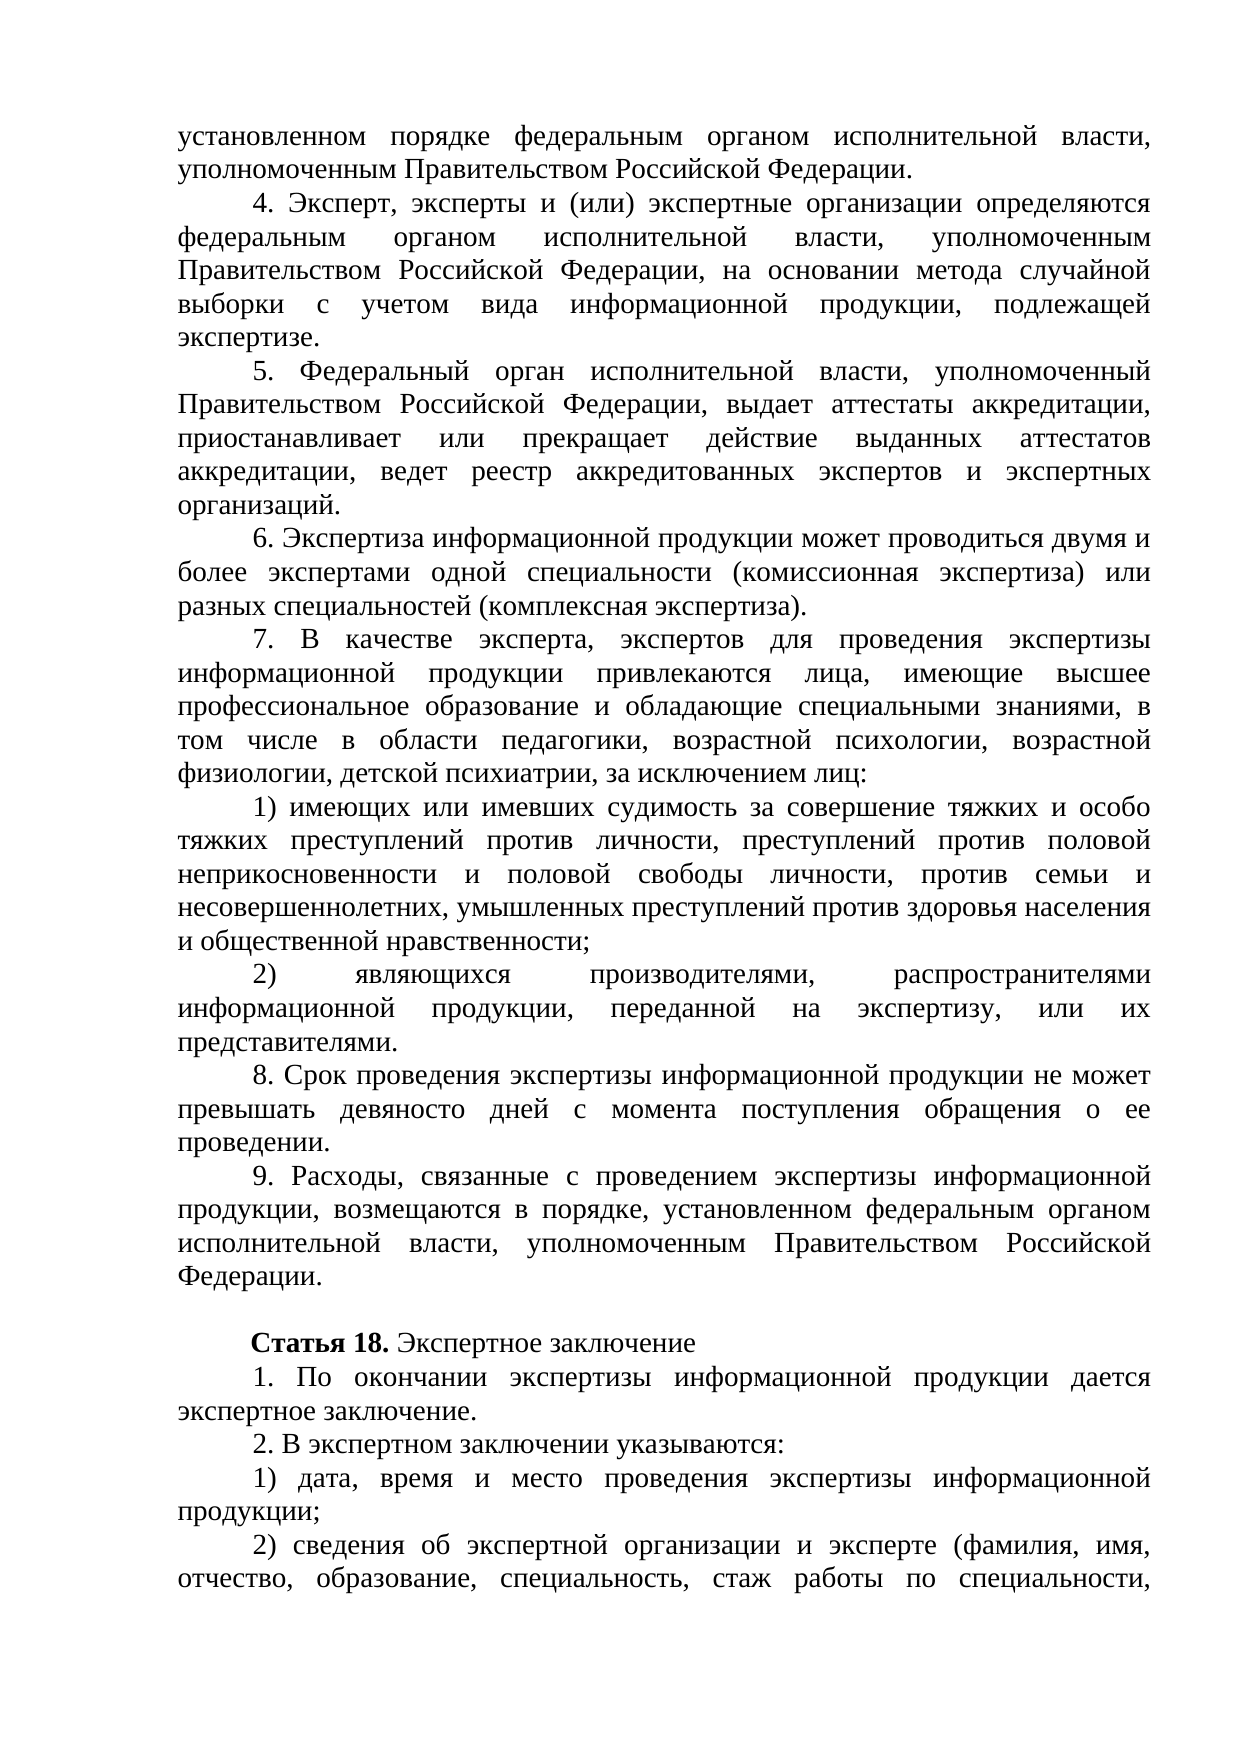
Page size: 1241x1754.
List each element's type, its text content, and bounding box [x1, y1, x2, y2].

text 5. Федеральный орган исполнительной власти, уполномоченный Правительством Российской Федерации, выдает аттестаты аккредитации, приостанавливает или прекращает действие выданных аттестатов аккредитации, ведет реестр аккредитованных экспертов и экспертных организаций. [177, 353, 1152, 521]
text 1) имеющих или имевших судимость за совершение тяжких и особо тяжких преступлений против личности, преступлений против половой неприкосновенности и половой свободы личности, против семьи и несовершеннолетних, умышленных преступлений против здоровья населения и общественной нравственности; [177, 789, 1152, 957]
text 1) дата, время и место проведения экспертизы информационной продукции; [177, 1460, 1152, 1527]
text 6. Экспертиза информационной продукции может проводиться двумя и более экспертами одной специальности (комиссионная экспертиза) или разных специальностей (комплексная экспертиза). [177, 521, 1152, 621]
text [177, 1527, 1152, 1594]
text 2) являющихся производителями, распространителями информационной продукции, переданной на экспертизу, или их представителями. [177, 957, 1152, 1057]
text Статья 18. Экспертное заключение [177, 1326, 1152, 1359]
text 7. В качестве эксперта, экспертов для проведения экспертизы информационной продукции привлекаются лица, имеющие высшее профессиональное образование и обладающие специальными знаниями, в том числе в области педагогики, возрастной психологии, возрастной физиологии, детской психиатрии, за исключением лиц: [177, 621, 1152, 789]
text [177, 118, 1152, 185]
text 9. Расходы, связанные с проведением экспертизы информационной продукции, возмещаются в порядке, установленном федеральным органом исполнительной власти, уполномоченным Правительством Российской Федерации. [177, 1158, 1152, 1292]
text 4. Эксперт, эксперты и (или) экспертные организации определяются федеральным органом исполнительной власти, уполномоченным Правительством Российской Федерации, на основании метода случайной выборки с учетом вида информационной продукции, подлежащей экспертизе. [177, 185, 1152, 353]
text 2. В экспертном заключении указываются: [177, 1426, 1152, 1460]
text 1. По окончании экспертизы информационной продукции дается экспертное заключение. [177, 1359, 1152, 1426]
text 8. Срок проведения экспертизы информационной продукции не может превышать девяносто дней с момента поступления обращения о ее проведении. [177, 1057, 1152, 1158]
